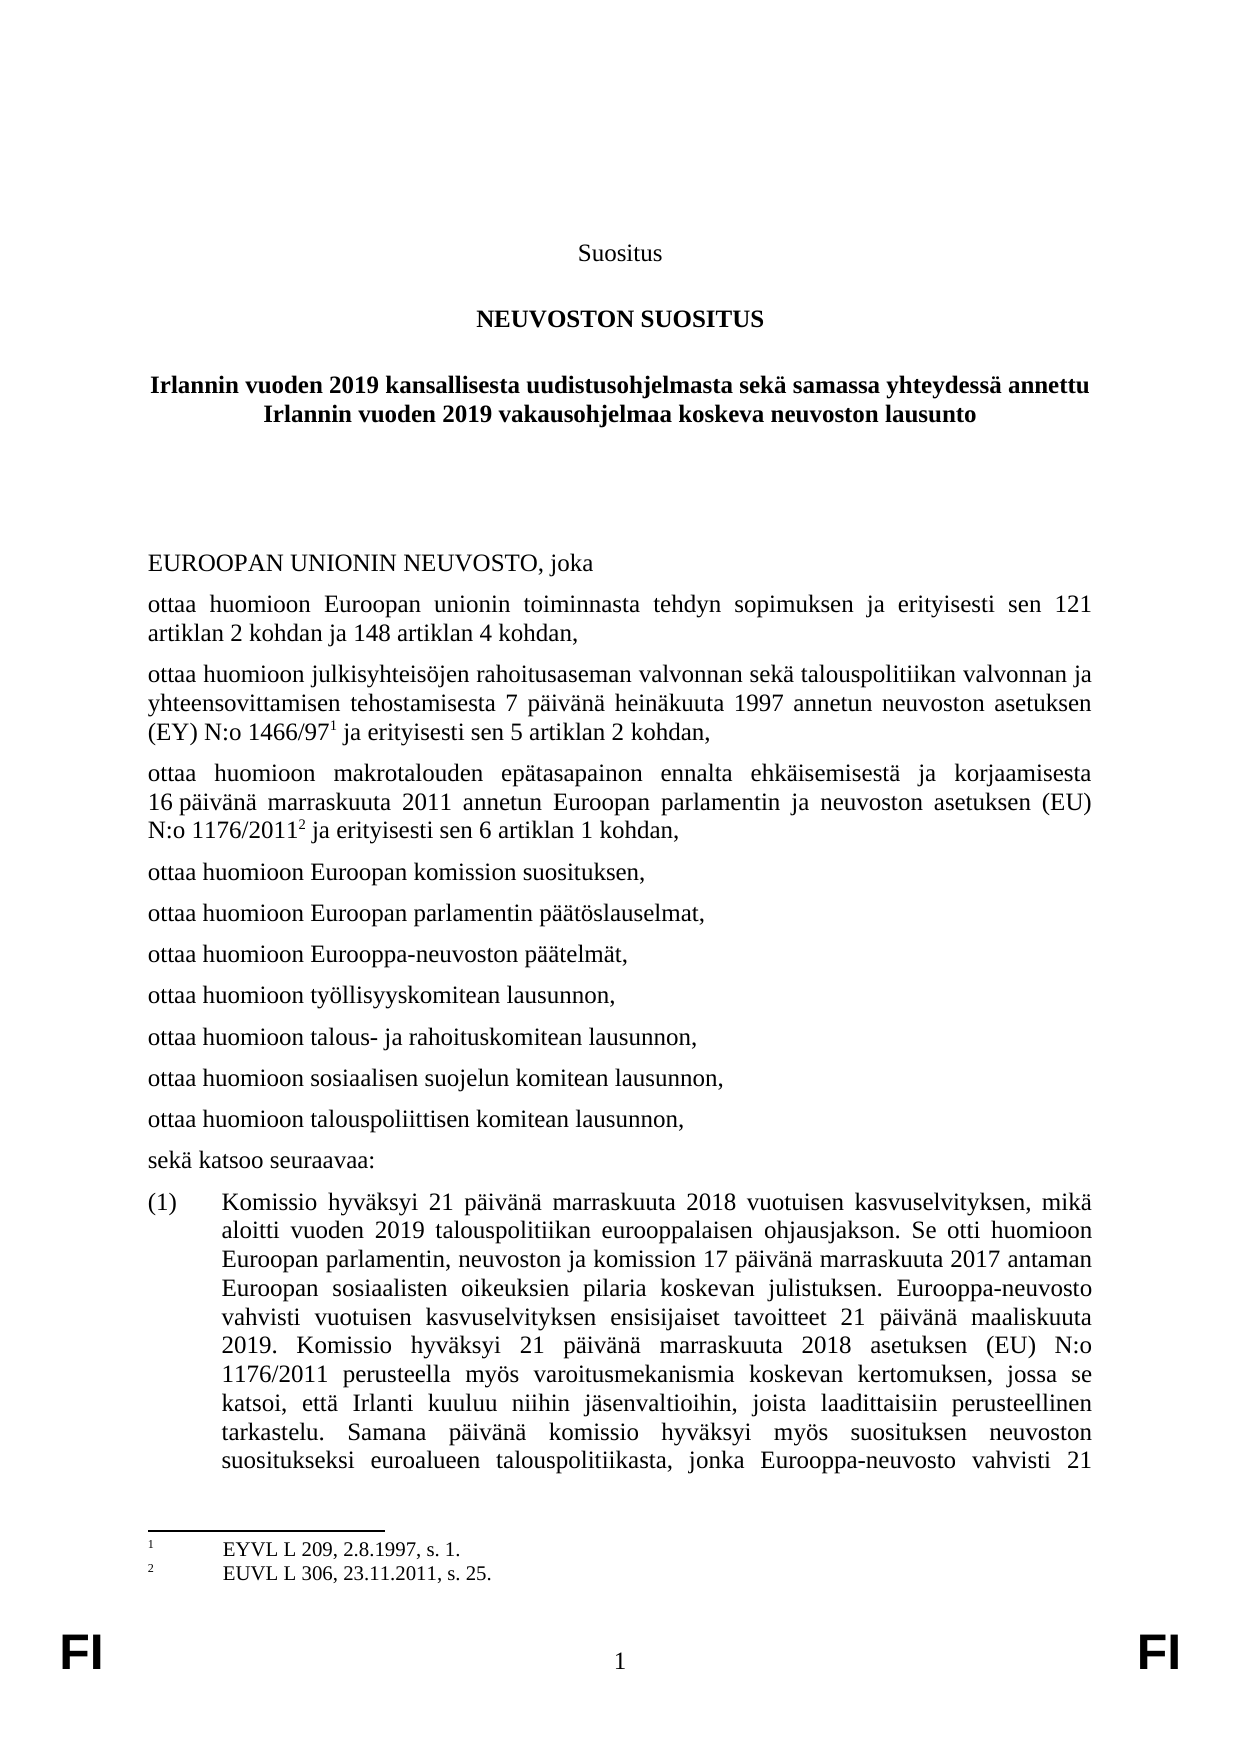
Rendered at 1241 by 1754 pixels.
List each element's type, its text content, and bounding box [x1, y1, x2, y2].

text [148, 1187, 1093, 1474]
text ottaa huomioon Euroopan komission suosituksen, [148, 857, 1093, 886]
text ottaa huomioon talous- ja rahoituskomitean lausunnon, [148, 1022, 1093, 1051]
text ottaa huomioon Eurooppa-neuvoston päätelmät, [148, 939, 1093, 968]
text NEUVOSTON SUOSITUS [148, 304, 1093, 333]
text ottaa huomioon Euroopan parlamentin päätöslauselmat, [148, 898, 1093, 927]
text sekä katsoo seuraavaa: [148, 1146, 1093, 1174]
text ottaa huomioon Euroopan unionin toiminnasta tehdyn sopimuksen ja erityisesti sen 121 artiklan 2 kohdan ja 148 artiklan 4 kohdan, [148, 589, 1093, 647]
text ottaa huomioon makrotalouden epätasapainon ennalta ehkäisemisestä ja korjaamisesta 16 päivänä marraskuuta 2011 annetun Euroopan parlamentin ja neuvoston asetuksen (EU) N:o 1176/2011 ja erityisesti sen 6 artiklan 1 kohdan, [148, 758, 1093, 844]
text Irlannin vuoden 2019 kansallisesta uudistusohjelmasta sekä samassa yhteydessä annettu Irlannin vuoden 2019 vakausohjelmaa koskeva neuvoston lausunto [148, 371, 1093, 486]
text Suositus [148, 238, 1093, 267]
text ottaa huomioon talouspoliittisen komitean lausunnon, [148, 1104, 1093, 1133]
text ottaa huomioon työllisyyskomitean lausunnon, [148, 981, 1093, 1009]
text ottaa huomioon julkisyhteisöjen rahoitusaseman valvonnan sekä talouspolitiikan valvonnan ja yhteensovittamisen tehostamisesta 7 päivänä heinäkuuta 1997 annetun neuvoston asetuksen (EY) N:o 1466/97 ja erityisesti sen 5 artiklan 2 kohdan, [148, 659, 1093, 746]
text ottaa huomioon sosiaalisen suojelun komitean lausunnon, [148, 1063, 1093, 1092]
text EUROOPAN UNIONIN NEUVOSTO, joka [148, 548, 1093, 577]
